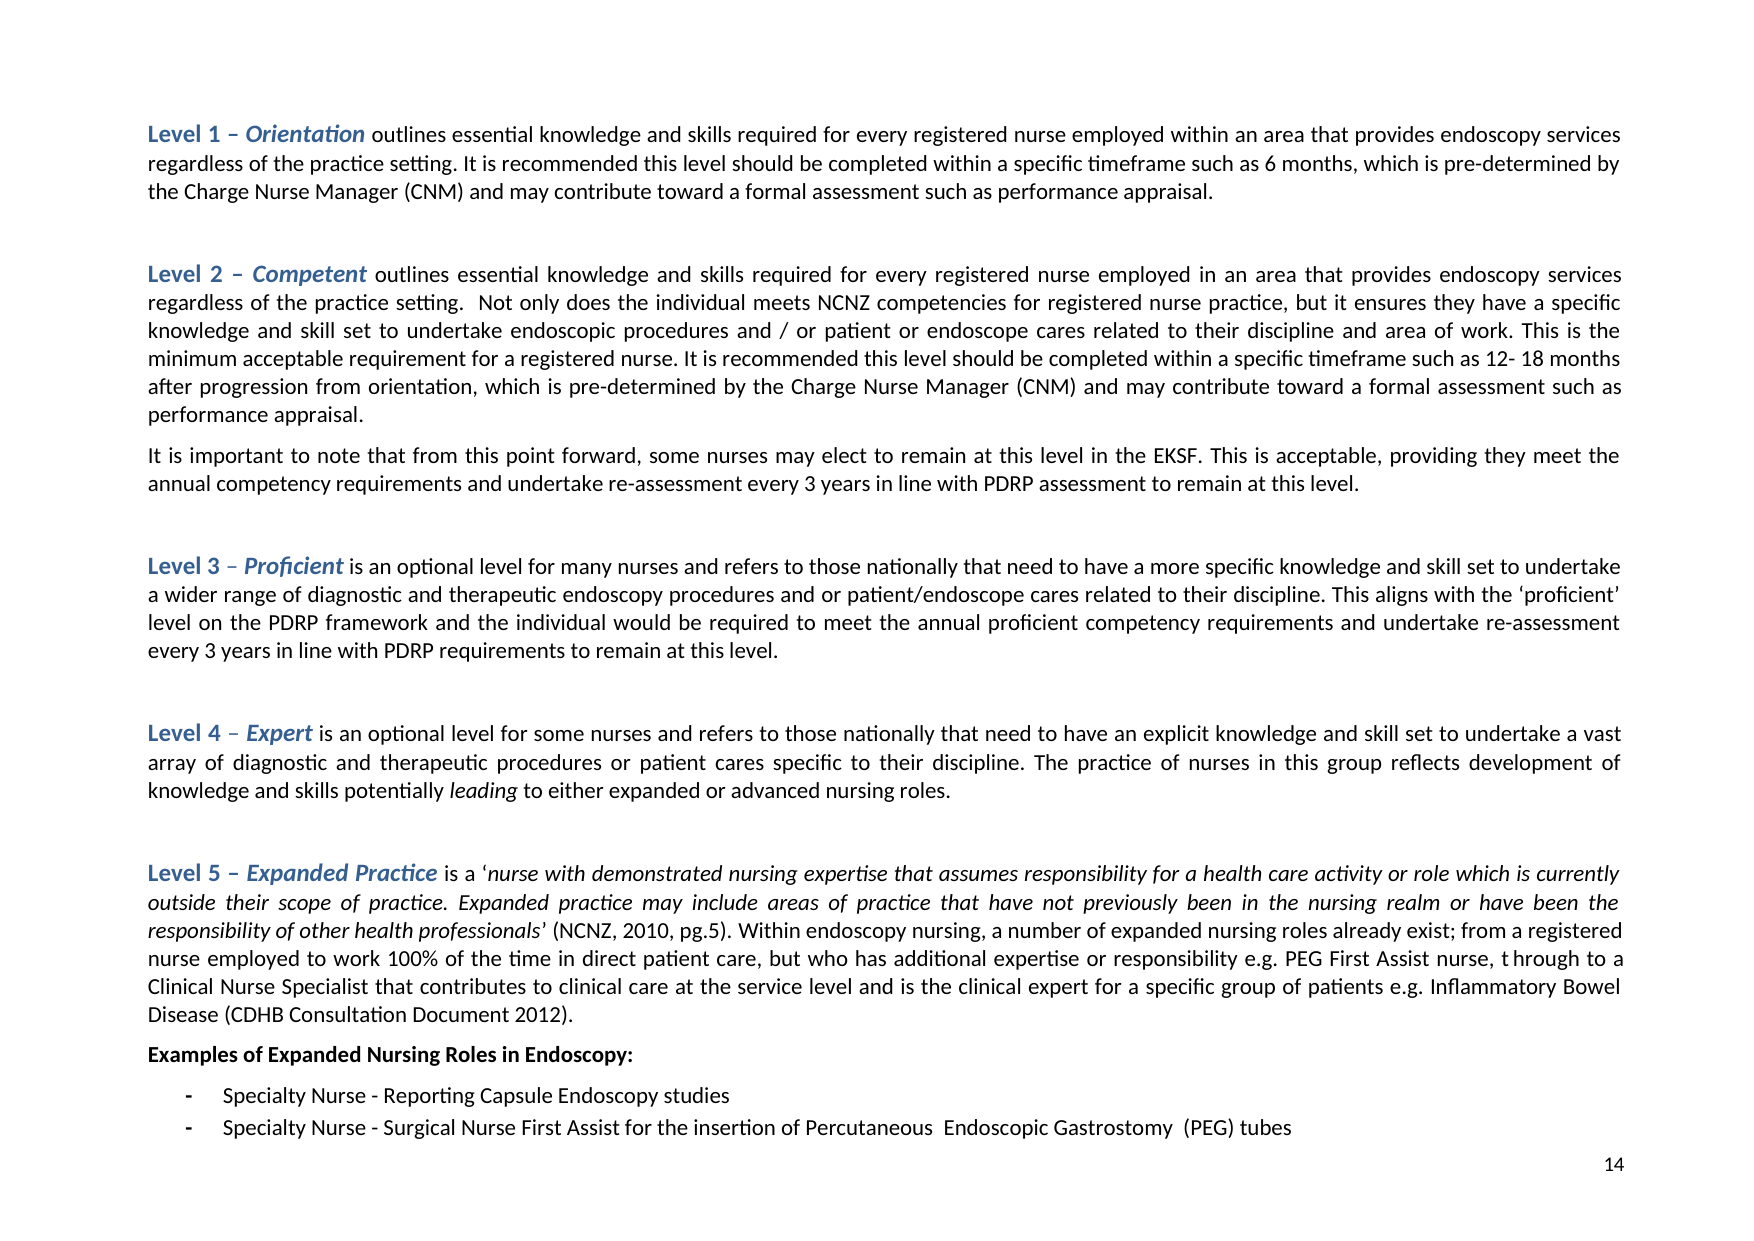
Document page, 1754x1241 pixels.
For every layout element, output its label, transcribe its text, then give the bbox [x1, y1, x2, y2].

text Level 3 – Proficient is an optional level for many nurses and refers to those nationally that need to have a more specific knowledge and skill set to undertake a wider range of diagnostic and therapeutic endoscopy procedures and or patient/endoscope cares related to their discipline. This aligns with the ‘proficient’ level on the PDRP framework and the individual would be required to meet the annual proficient competency requirements and undertake re-assessment every 3 years in line with PDRP requirements to remain at this level. [148, 550, 1624, 664]
list Specialty Nurse - Surgical Nurse First Assist for the insertion of Percutaneous Endoscopic Gastrostomy (PEG) tubes [185, 1113, 1624, 1141]
list Specialty Nurse - Reporting Capsule Endoscopy studies [185, 1081, 1624, 1109]
text Level 1 – Orientation outlines essential knowledge and skills required for every registered nurse employed within an area that provides endoscopy services regardless of the practice setting. It is recommended this level should be completed within a specific timeframe such as 6 months, which is pre-determined by the Charge Nurse Manager (CNM) and may contribute toward a formal assessment such as performance appraisal. [148, 118, 1624, 205]
text Level 2 – Competent outlines essential knowledge and skills required for every registered nurse employed in an area that provides endoscopy services regardless of the practice setting. Not only does the individual meets NCNZ competencies for registered nurse practice, but it ensures they have a specific knowledge and skill set to undertake endoscopic procedures and / or patient or endoscope cares related to their discipline and area of work. This is the minimum acceptable requirement for a registered nurse. It is recommended this level should be completed within a specific timeframe such as 12- 18 months after progression from orientation, which is pre-determined by the Charge Nurse Manager (CNM) and may contribute toward a formal assessment such as performance appraisal. [148, 258, 1624, 428]
text It is important to note that from this point forward, some nurses may elect to remain at this level in the EKSF. This is acceptable, providing they meet the annual competency requirements and undertake re-assessment every 3 years in line with PDRP assessment to remain at this level. [148, 441, 1624, 497]
text Level 4 – Expert is an optional level for some nurses and refers to those nationally that need to have an explicit knowledge and skill set to undertake a vast array of diagnostic and therapeutic procedures or patient cares specific to their discipline. The practice of nurses in this group reflects development of knowledge and skills potentially leading to either expanded or advanced nursing roles. [148, 718, 1624, 804]
text Level 5 – Expanded Practice is a ‘nurse with demonstrated nursing expertise that assumes responsibility for a health care activity or role which is currently outside their scope of practice. Expanded practice may include areas of practice that have not previously been in the nursing realm or have been the responsibility of other health professionals’ (NCNZ, 2010, pg.5). Within endoscopy nursing, a number of expanded nursing roles already exist; from a registered nurse employed to work 100% of the time in direct patient care, but who has additional expertise or responsibility e.g. PEG First Assist nurse, through to a Clinical Nurse Specialist that contributes to clinical care at the service level and is the clinical expert for a specific group of patients e.g. Inflammatory Bowel Disease (CDHB Consultation Document 2012). [148, 857, 1624, 1028]
text Examples of Expanded Nursing Roles in Endoscopy: [148, 1040, 1624, 1068]
